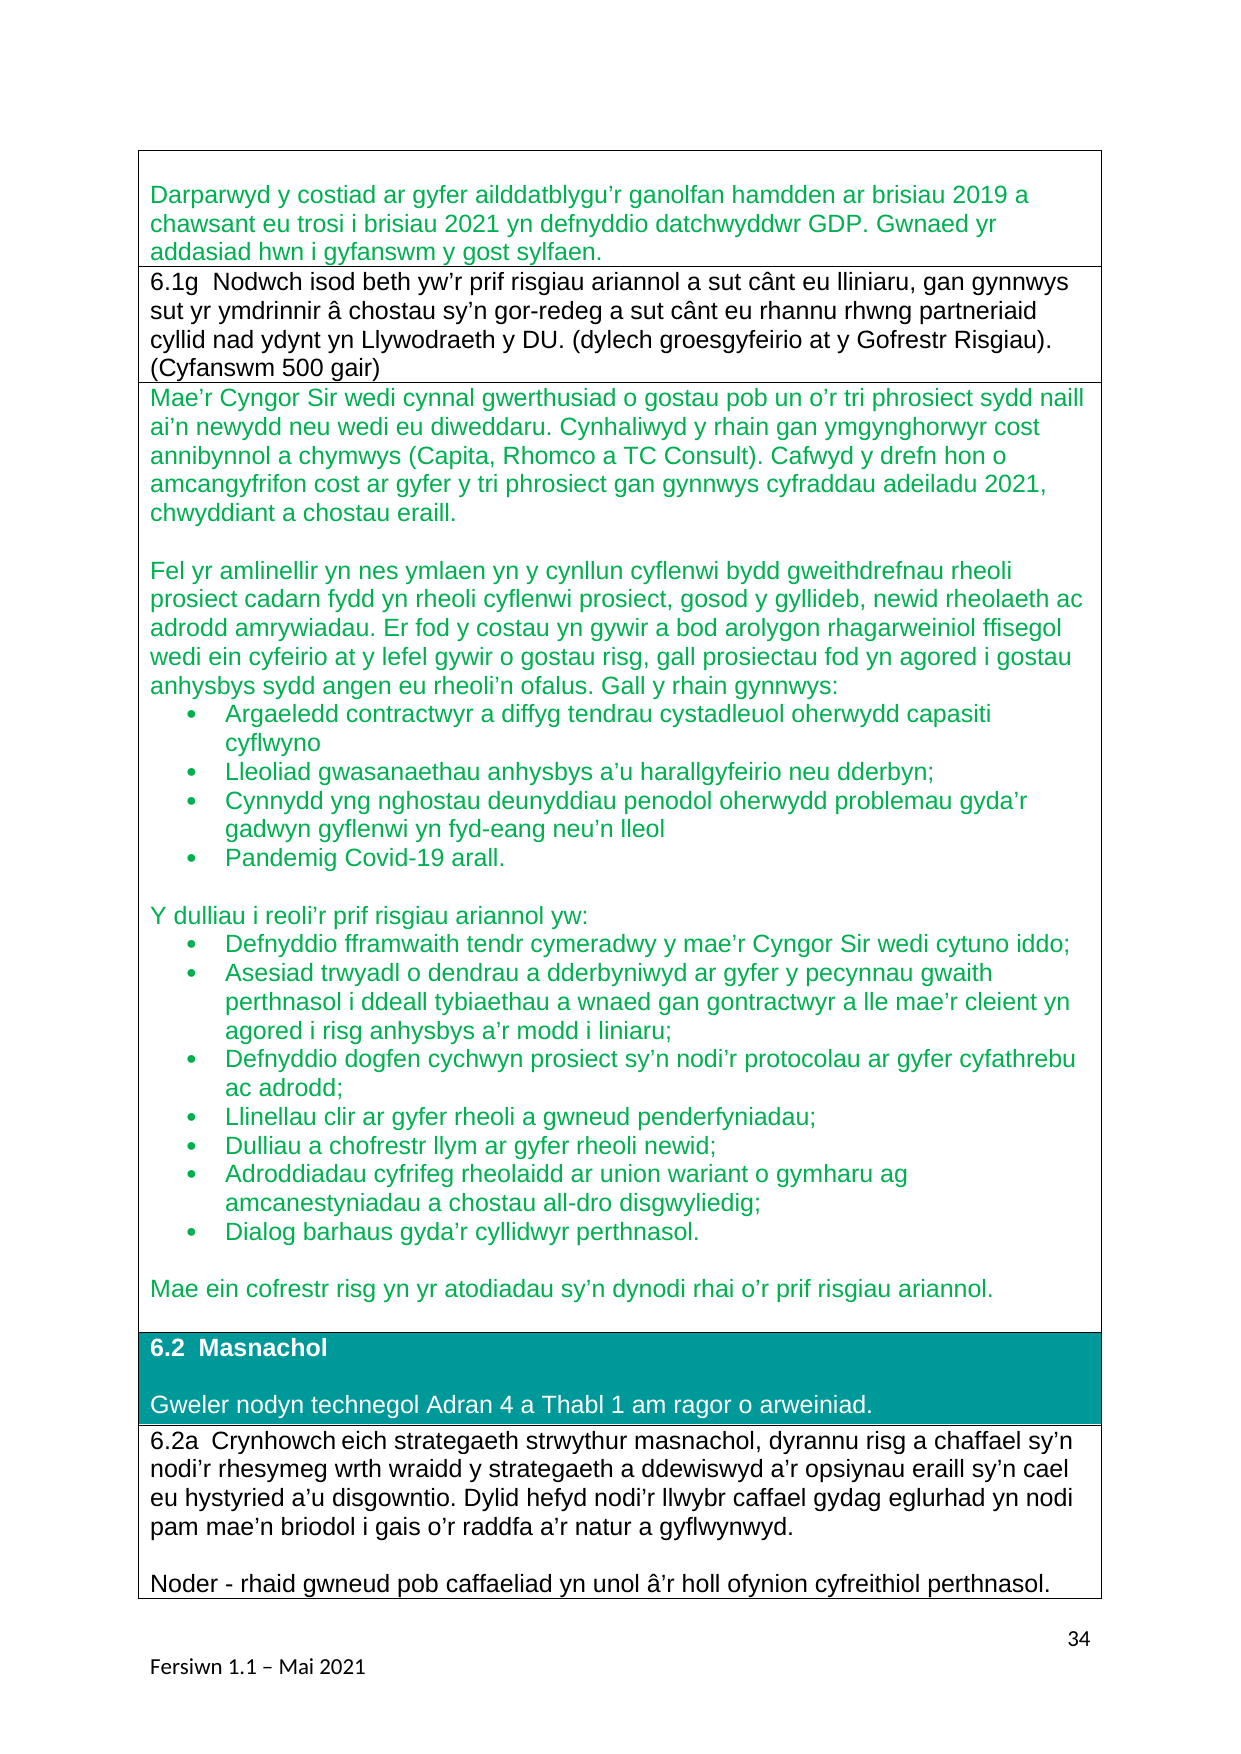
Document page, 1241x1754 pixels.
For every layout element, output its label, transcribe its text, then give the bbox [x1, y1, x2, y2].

table_cell 6.1g Nodwch isod beth yw’r prif risgiau ariannol a sut cânt eu lliniaru, gan gynnwys sut yr ymdrinnir â chostau sy’n gor-redeg a sut cânt eu rhannu rhwng partneriaid cyllid nad ydynt yn Llywodraeth y DU. (dylech groesgyfeirio at y Gofrestr Risgiau). (Cyfanswm 500 gair) [139, 267, 1101, 382]
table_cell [139, 1426, 1101, 1598]
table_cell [139, 151, 1101, 266]
table_cell Mae’r Cyngor Sir wedi cynnal gwerthusiad o gostau pob un o’r tri phrosiect sydd naill ai’n newydd neu wedi eu diweddaru. Cynhaliwyd y rhain gan ymgynghorwyr cost annibynnol a chymwys (Capita, Rhomco a TC Consult). Cafwyd y drefn hon o amcangyfrifon cost ar gyfer y tri phrosiect gan gynnwys cyfraddau adeiladu 2021, chwyddiant a chostau eraill. Fel yr amlinellir yn nes ymlaen yn y cynllun cyflenwi bydd gweithdrefnau rheoli prosiect cadarn fydd yn rheoli cyflenwi prosiect, gosod y gyllideb, newid rheolaeth ac adrodd amrywiadau. Er fod y costau yn gywir a bod arolygon rhagarweiniol ffisegol wedi ein cyfeirio at y lefel gywir o gostau risg, gall prosiectau fod yn agored i gostau anhysbys sydd angen eu rheoli’n ofalus. Gall y rhain gynnwys: Argaeledd contractwyr a diffyg tendrau cystadleuol oherwydd capasiti cyflwyno Lleoliad gwasanaethau anhysbys a’u harallgyfeirio neu dderbyn; Cynnydd yng nghostau deunyddiau penodol oherwydd problemau gyda’r gadwyn gyflenwi yn fyd-eang neu’n lleol Pandemig Covid-19 arall. Y dulliau i reoli’r prif risgiau ariannol yw: Defnyddio fframwaith tendr cymeradwy y mae’r Cyngor Sir wedi cytuno iddo; Asesiad trwyadl o dendrau a dderbyniwyd ar gyfer y pecynnau gwaith perthnasol i ddeall tybiaethau a wnaed gan gontractwyr a lle mae’r cleient yn agored i risg anhysbys a’r modd i liniaru; Defnyddio dogfen cychwyn prosiect sy’n nodi’r protocolau ar gyfer cyfathrebu ac adrodd; Llinellau clir ar gyfer rheoli a gwneud penderfyniadau; Dulliau a chofrestr llym ar gyfer rheoli newid; Adroddiadau cyfrifeg rheolaidd ar union wariant o gymharu ag amcanestyniadau a chostau all-dro disgwyliedig; Dialog barhaus gyda’r cyllidwyr perthnasol. Mae ein cofrestr risg yn yr atodiadau sy’n dynodi rhai o’r prif risgiau ariannol. [139, 383, 1101, 1332]
table_cell 6.2 Masnachol Gweler nodyn technegol Adran 4 a Thabl 1 am ragor o arweiniad. [139, 1333, 1101, 1424]
